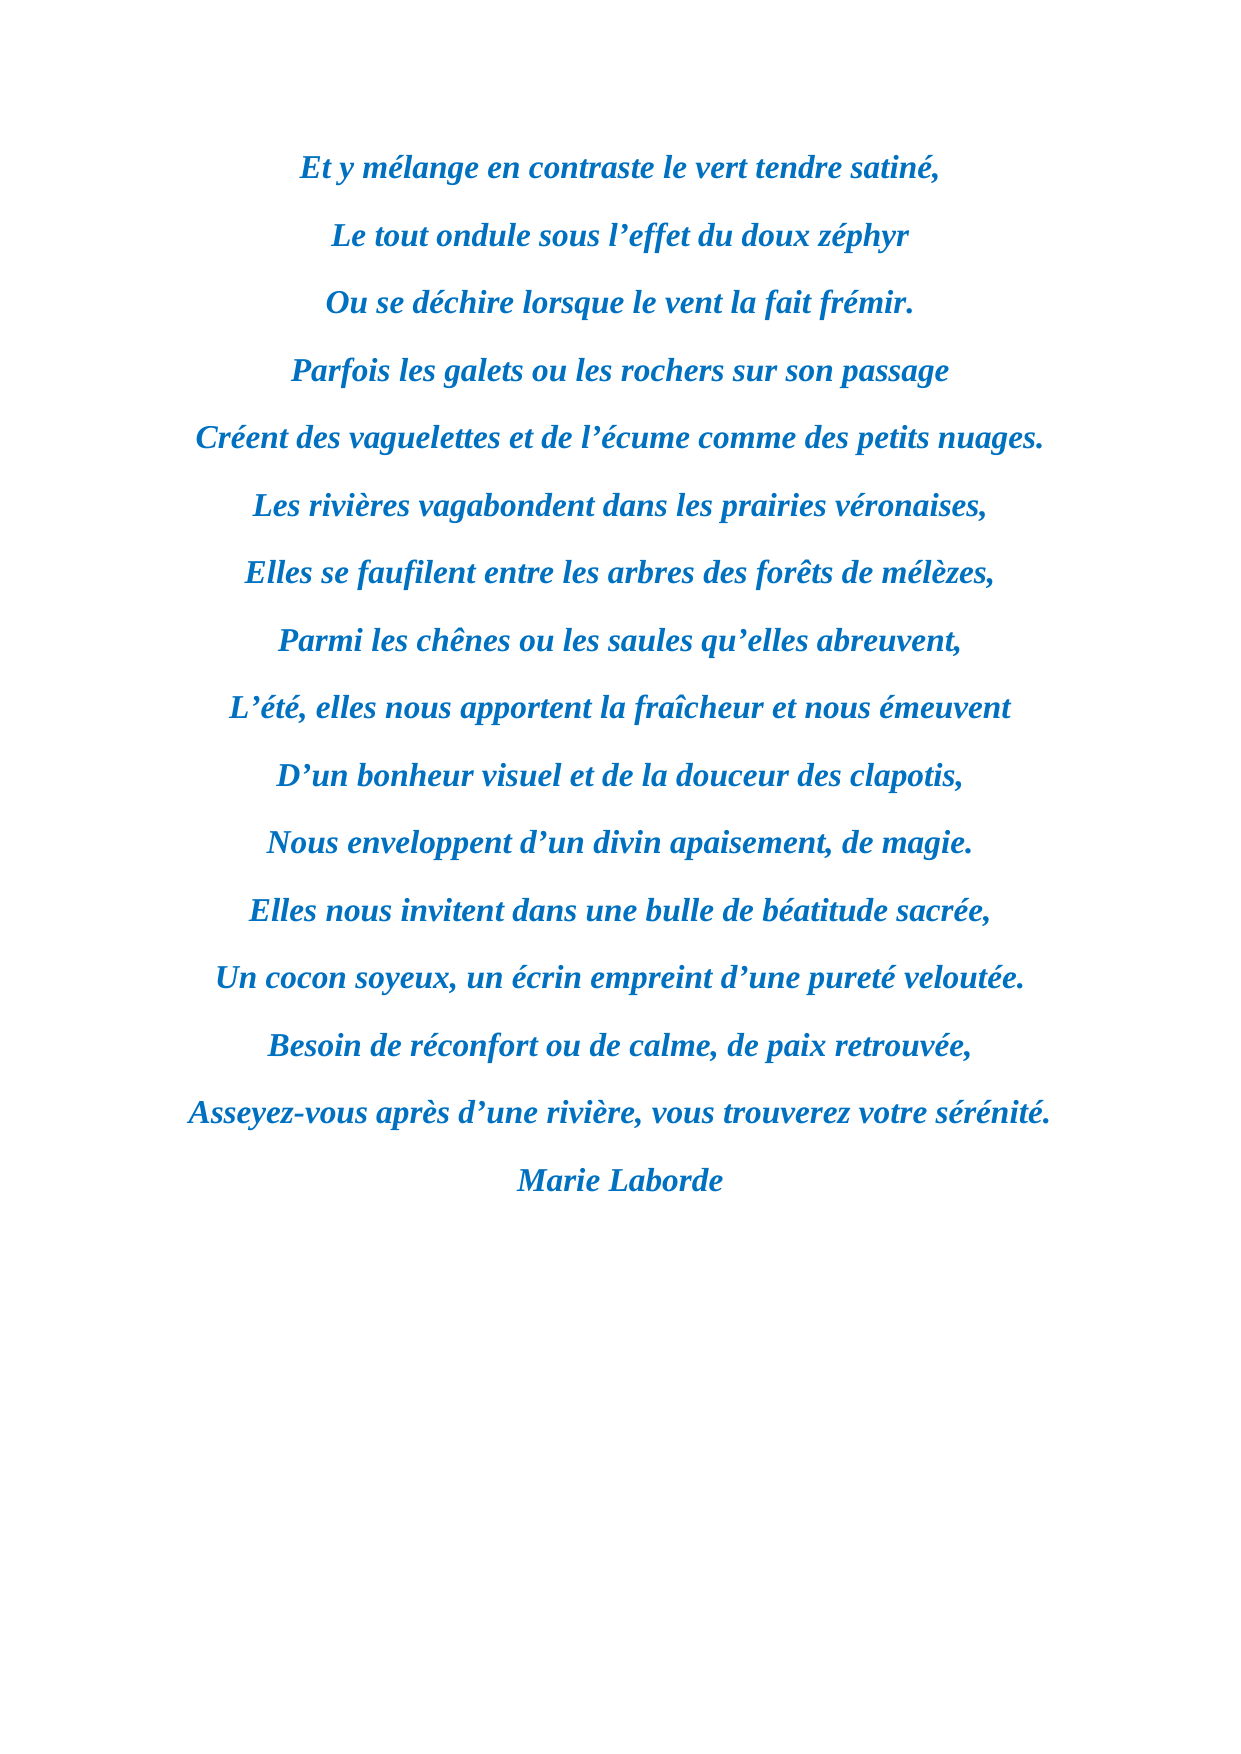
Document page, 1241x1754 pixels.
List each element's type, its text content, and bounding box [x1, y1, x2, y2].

text Ou se déchire lorsque le vent la fait frémir. [148, 283, 1093, 321]
text Parmi les chênes ou les saules qu’elles abreuvent, [148, 620, 1093, 658]
text Un cocon soyeux, un écrin empreint d’une pureté veloutée. [148, 958, 1093, 996]
text D’un bonheur visuel et de la douceur des clapotis, [148, 755, 1093, 793]
text Le tout ondule sous l’effet du doux zéphyr [148, 215, 1093, 253]
text Et y mélange en contraste le vert tendre satiné, [148, 148, 1093, 186]
text Marie Laborde [148, 1160, 1093, 1198]
text Créent des vaguelettes et de l’écume comme des petits nuages. [148, 418, 1093, 456]
text Elles se faufilent entre les arbres des forêts de mélèzes, [148, 553, 1093, 591]
text L’été, elles nous apportent la fraîcheur et nous émeuvent [148, 688, 1093, 726]
text Elles nous invitent dans une bulle de béatitude sacrée, [148, 890, 1093, 928]
text Les rivières vagabondent dans les prairies véronaises, [148, 485, 1093, 523]
text Nous enveloppent d’un divin apaisement, de magie. [148, 823, 1093, 861]
text Besoin de réconfort ou de calme, de paix retrouvée, [148, 1025, 1093, 1063]
text Parfois les galets ou les rochers sur son passage [148, 350, 1093, 388]
text Asseyez-vous après d’une rivière, vous trouverez votre sérénité. [148, 1093, 1093, 1131]
